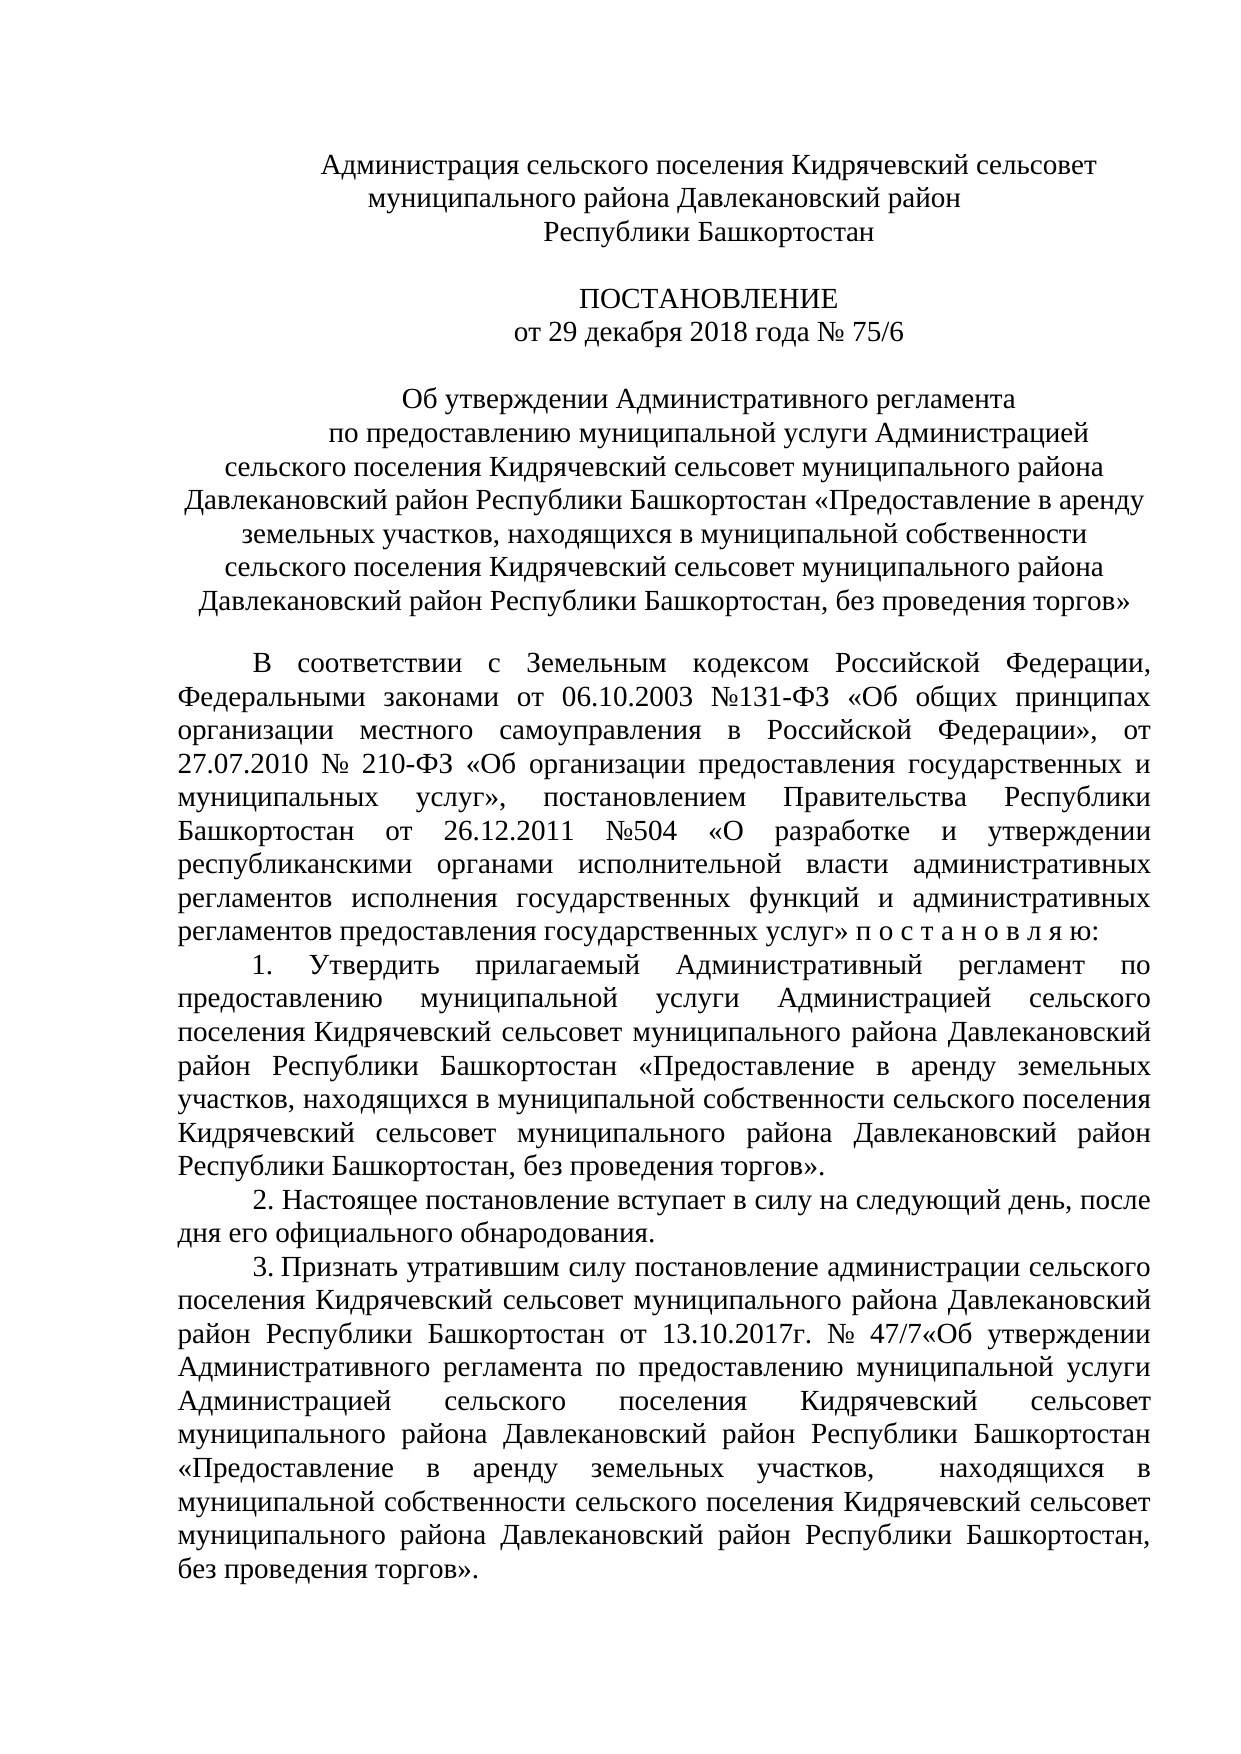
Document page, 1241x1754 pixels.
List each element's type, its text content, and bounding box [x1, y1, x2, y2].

text по предоставлению муниципальной услуги Администрацией сельского поселения Кидрячевский сельсовет муниципального района Давлекановский район Республики Башкортостан «Предоставление в аренду земельных участков, находящихся в муниципальной собственности сельского поселения Кидрячевский сельсовет муниципального района Давлекановский район Республики Башкортостан, без проведения торгов» [177, 415, 1152, 616]
text Об утверждении Административного регламента [177, 382, 1152, 415]
text В соответствии с Земельным кодексом Российской Федерации, Федеральными законами от 06.10.2003 №131-ФЗ «Об общих принципах организации местного самоуправления в Российской Федерации», от 27.07.2010 № 210-ФЗ «Об организации предоставления государственных и муниципальных услуг», постановлением Правительства Республики Башкортостан от 26.12.2011 №504 «О разработке и утверждении республиканскими органами исполнительной власти административных регламентов исполнения государственных функций и административных регламентов предоставления государственных услуг» п о с т а н о в л я ю: [177, 645, 1152, 947]
text ПОСТАНОВЛЕНИЕ [177, 281, 1152, 314]
text 2. Настоящее постановление вступает в силу на следующий день, после дня его официального обнародования. [177, 1182, 1152, 1249]
text от 29 декабря 2018 года № 75/6 [177, 314, 1152, 348]
text 3. Признать утратившим силу постановление администрации сельского поселения Кидрячевский сельсовет муниципального района Давлекановский район Республики Башкортостан от 13.10.2017г. № 47/7«Об утверждении Административного регламента по предоставлению муниципальной услуги Администрацией сельского поселения Кидрячевский сельсовет муниципального района Давлекановский район Республики Башкортостан «Предоставление в аренду земельных участков, находящихся в муниципальной собственности сельского поселения Кидрячевский сельсовет муниципального района Давлекановский район Республики Башкортостан, без проведения торгов». [177, 1249, 1152, 1584]
text 1. Утвердить прилагаемый Административный регламент по предоставлению муниципальной услуги Администрацией сельского поселения Кидрячевский сельсовет муниципального района Давлекановский район Республики Башкортостан «Предоставление в аренду земельных участков, находящихся в муниципальной собственности сельского поселения Кидрячевский сельсовет муниципального района Давлекановский район Республики Башкортостан, без проведения торгов». [177, 947, 1152, 1182]
text Республики Башкортостан [177, 214, 1152, 247]
text Администрация сельского поселения Кидрячевский сельсовет муниципального района Давлекановский район [177, 147, 1152, 214]
